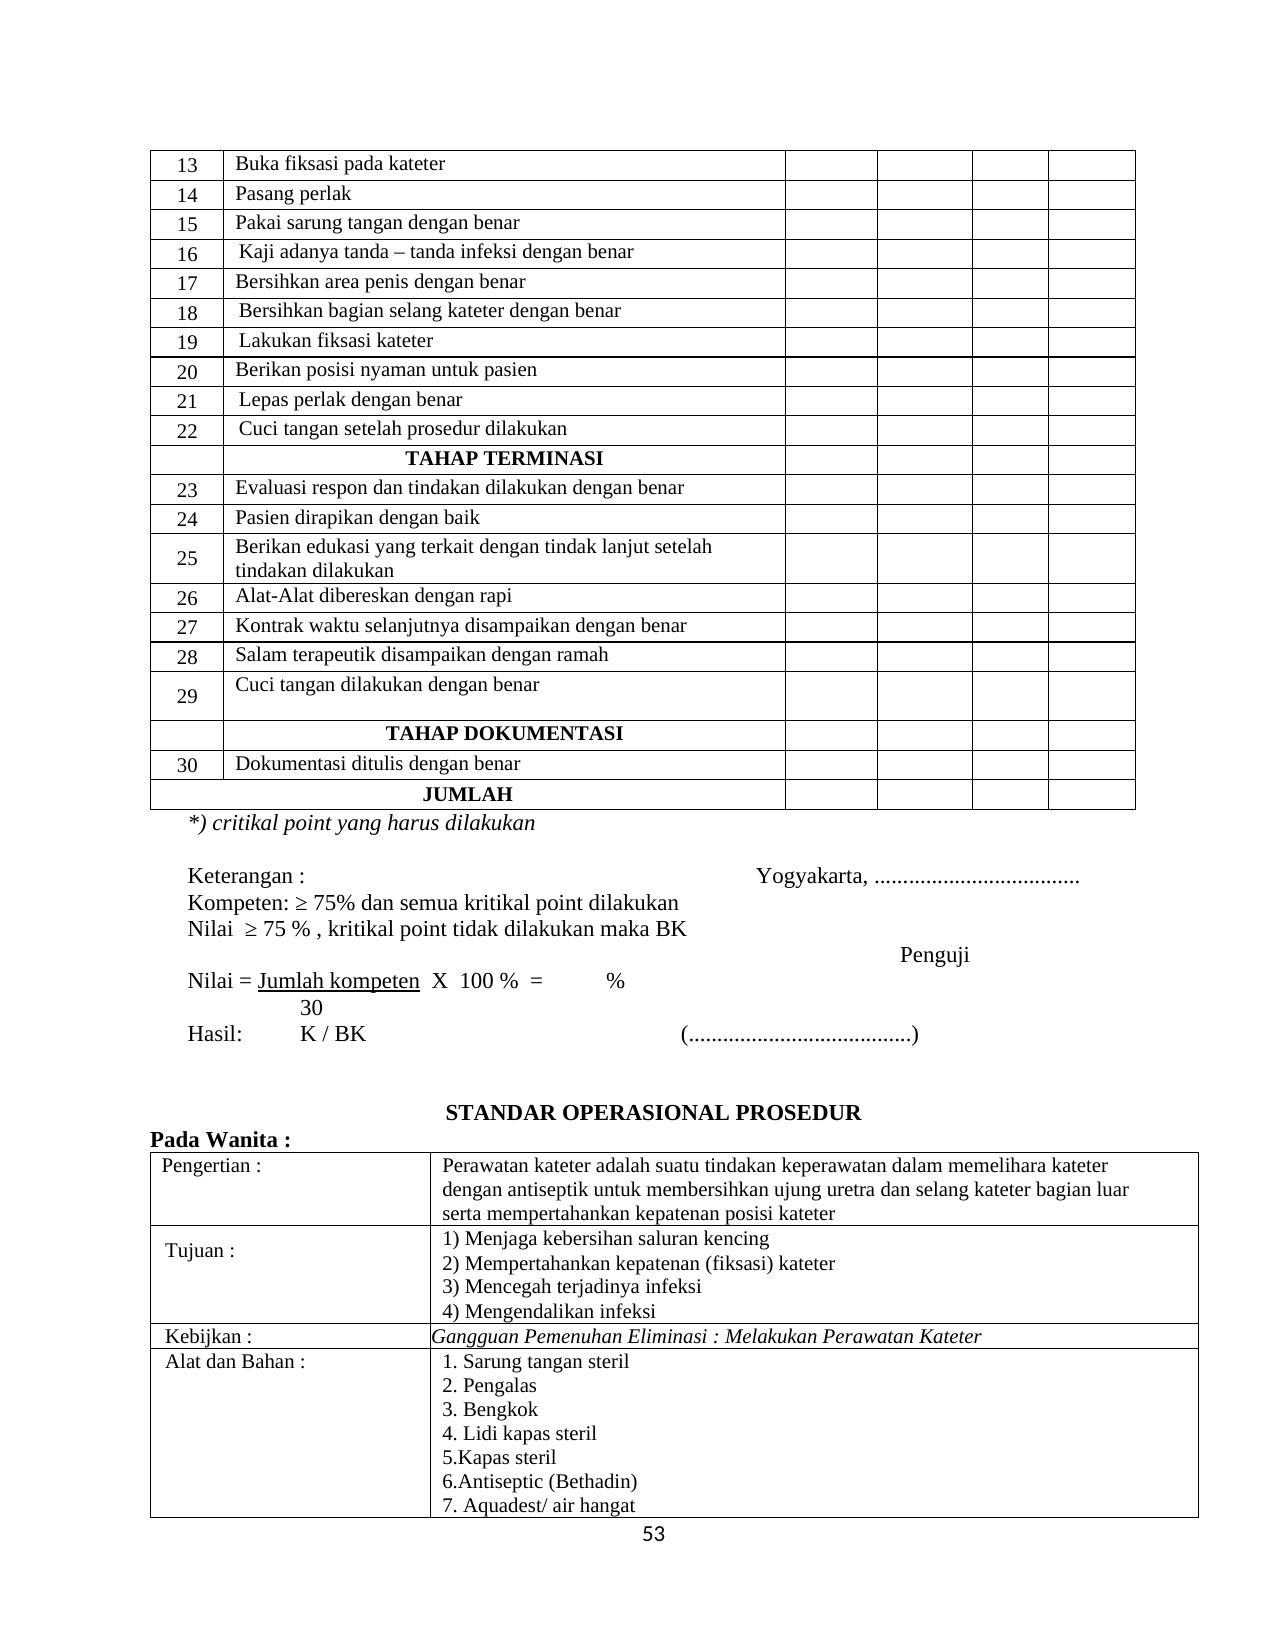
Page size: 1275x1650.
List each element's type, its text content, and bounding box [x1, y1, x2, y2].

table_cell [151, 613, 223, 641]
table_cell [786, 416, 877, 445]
text Keterangan : Yogyakarta, .................................... [187, 862, 1157, 888]
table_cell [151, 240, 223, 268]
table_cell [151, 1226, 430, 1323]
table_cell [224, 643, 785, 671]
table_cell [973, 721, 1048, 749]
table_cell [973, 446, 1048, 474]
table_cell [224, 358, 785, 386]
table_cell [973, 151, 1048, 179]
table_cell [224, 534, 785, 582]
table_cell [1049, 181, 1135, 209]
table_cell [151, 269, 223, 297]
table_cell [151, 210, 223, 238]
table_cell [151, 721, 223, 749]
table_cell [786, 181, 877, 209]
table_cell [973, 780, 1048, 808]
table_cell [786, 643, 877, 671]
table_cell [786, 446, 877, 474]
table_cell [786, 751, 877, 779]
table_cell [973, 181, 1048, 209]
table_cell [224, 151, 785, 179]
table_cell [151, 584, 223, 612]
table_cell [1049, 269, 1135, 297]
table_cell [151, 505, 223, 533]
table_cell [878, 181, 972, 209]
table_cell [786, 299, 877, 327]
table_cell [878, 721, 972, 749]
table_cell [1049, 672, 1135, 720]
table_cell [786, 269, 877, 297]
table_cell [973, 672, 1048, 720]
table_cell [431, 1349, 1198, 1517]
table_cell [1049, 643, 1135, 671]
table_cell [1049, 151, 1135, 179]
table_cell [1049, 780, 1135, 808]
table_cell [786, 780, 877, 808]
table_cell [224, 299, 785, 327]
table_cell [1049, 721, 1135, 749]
text STANDAR OPERASIONAL PROSEDUR [150, 1099, 1157, 1126]
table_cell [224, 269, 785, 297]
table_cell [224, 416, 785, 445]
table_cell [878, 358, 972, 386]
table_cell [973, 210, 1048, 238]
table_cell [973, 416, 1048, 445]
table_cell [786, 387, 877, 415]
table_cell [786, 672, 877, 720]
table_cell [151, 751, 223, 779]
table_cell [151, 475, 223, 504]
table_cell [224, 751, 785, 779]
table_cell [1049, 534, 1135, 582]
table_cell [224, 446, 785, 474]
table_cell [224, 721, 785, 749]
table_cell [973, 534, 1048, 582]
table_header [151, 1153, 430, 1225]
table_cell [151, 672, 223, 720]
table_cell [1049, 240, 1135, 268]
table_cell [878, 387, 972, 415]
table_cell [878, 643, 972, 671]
list Pada Wanita : [150, 1126, 1157, 1152]
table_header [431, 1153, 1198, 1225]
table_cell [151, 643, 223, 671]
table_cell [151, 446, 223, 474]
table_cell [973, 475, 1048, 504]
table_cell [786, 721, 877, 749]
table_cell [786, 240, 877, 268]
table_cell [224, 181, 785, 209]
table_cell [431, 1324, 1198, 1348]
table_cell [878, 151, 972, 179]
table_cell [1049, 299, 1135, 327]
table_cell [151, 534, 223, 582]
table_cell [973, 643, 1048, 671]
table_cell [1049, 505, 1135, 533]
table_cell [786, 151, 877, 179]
text Nilai ≥ 75 % , kritikal point tidak dilakukan maka BK Penguji [187, 915, 1157, 968]
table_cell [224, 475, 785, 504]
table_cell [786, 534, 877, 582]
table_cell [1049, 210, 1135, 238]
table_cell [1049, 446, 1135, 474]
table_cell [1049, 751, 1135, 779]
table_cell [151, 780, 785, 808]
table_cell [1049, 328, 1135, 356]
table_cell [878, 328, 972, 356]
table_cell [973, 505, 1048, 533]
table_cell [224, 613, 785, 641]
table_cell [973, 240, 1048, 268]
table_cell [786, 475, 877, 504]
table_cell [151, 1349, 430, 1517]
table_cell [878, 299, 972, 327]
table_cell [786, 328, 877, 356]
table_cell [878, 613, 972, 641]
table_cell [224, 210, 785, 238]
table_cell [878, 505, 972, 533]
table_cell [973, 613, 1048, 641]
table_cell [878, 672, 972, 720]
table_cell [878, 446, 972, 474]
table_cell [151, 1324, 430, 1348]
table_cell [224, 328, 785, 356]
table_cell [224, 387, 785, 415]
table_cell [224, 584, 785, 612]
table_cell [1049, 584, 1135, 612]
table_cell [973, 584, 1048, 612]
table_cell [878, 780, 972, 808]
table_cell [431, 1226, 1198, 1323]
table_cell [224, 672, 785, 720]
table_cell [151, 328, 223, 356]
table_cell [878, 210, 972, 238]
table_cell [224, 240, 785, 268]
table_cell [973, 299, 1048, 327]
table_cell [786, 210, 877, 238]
text *) critikal point yang harus dilakukan [187, 809, 1157, 836]
text 30 [187, 994, 1157, 1020]
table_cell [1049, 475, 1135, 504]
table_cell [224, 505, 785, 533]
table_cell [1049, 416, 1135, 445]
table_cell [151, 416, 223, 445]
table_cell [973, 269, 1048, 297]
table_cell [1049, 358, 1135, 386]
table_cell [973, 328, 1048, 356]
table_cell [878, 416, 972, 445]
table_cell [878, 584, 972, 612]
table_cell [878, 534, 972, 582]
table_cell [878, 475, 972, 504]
text Hasil: K / BK (.......................................) [187, 1020, 1157, 1047]
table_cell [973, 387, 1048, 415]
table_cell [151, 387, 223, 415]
text Kompeten: ≥ 75% dan semua kritikal point dilakukan [187, 888, 1157, 915]
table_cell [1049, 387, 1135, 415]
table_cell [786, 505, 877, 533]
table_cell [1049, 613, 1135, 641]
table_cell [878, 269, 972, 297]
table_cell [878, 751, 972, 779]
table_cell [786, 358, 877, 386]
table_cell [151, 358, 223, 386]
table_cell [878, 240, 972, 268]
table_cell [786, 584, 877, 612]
text Nilai = Jumlah kompeten X 100 % = % [187, 968, 1157, 994]
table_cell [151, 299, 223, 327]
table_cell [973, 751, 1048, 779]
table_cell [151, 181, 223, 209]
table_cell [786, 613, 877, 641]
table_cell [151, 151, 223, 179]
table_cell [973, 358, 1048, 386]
